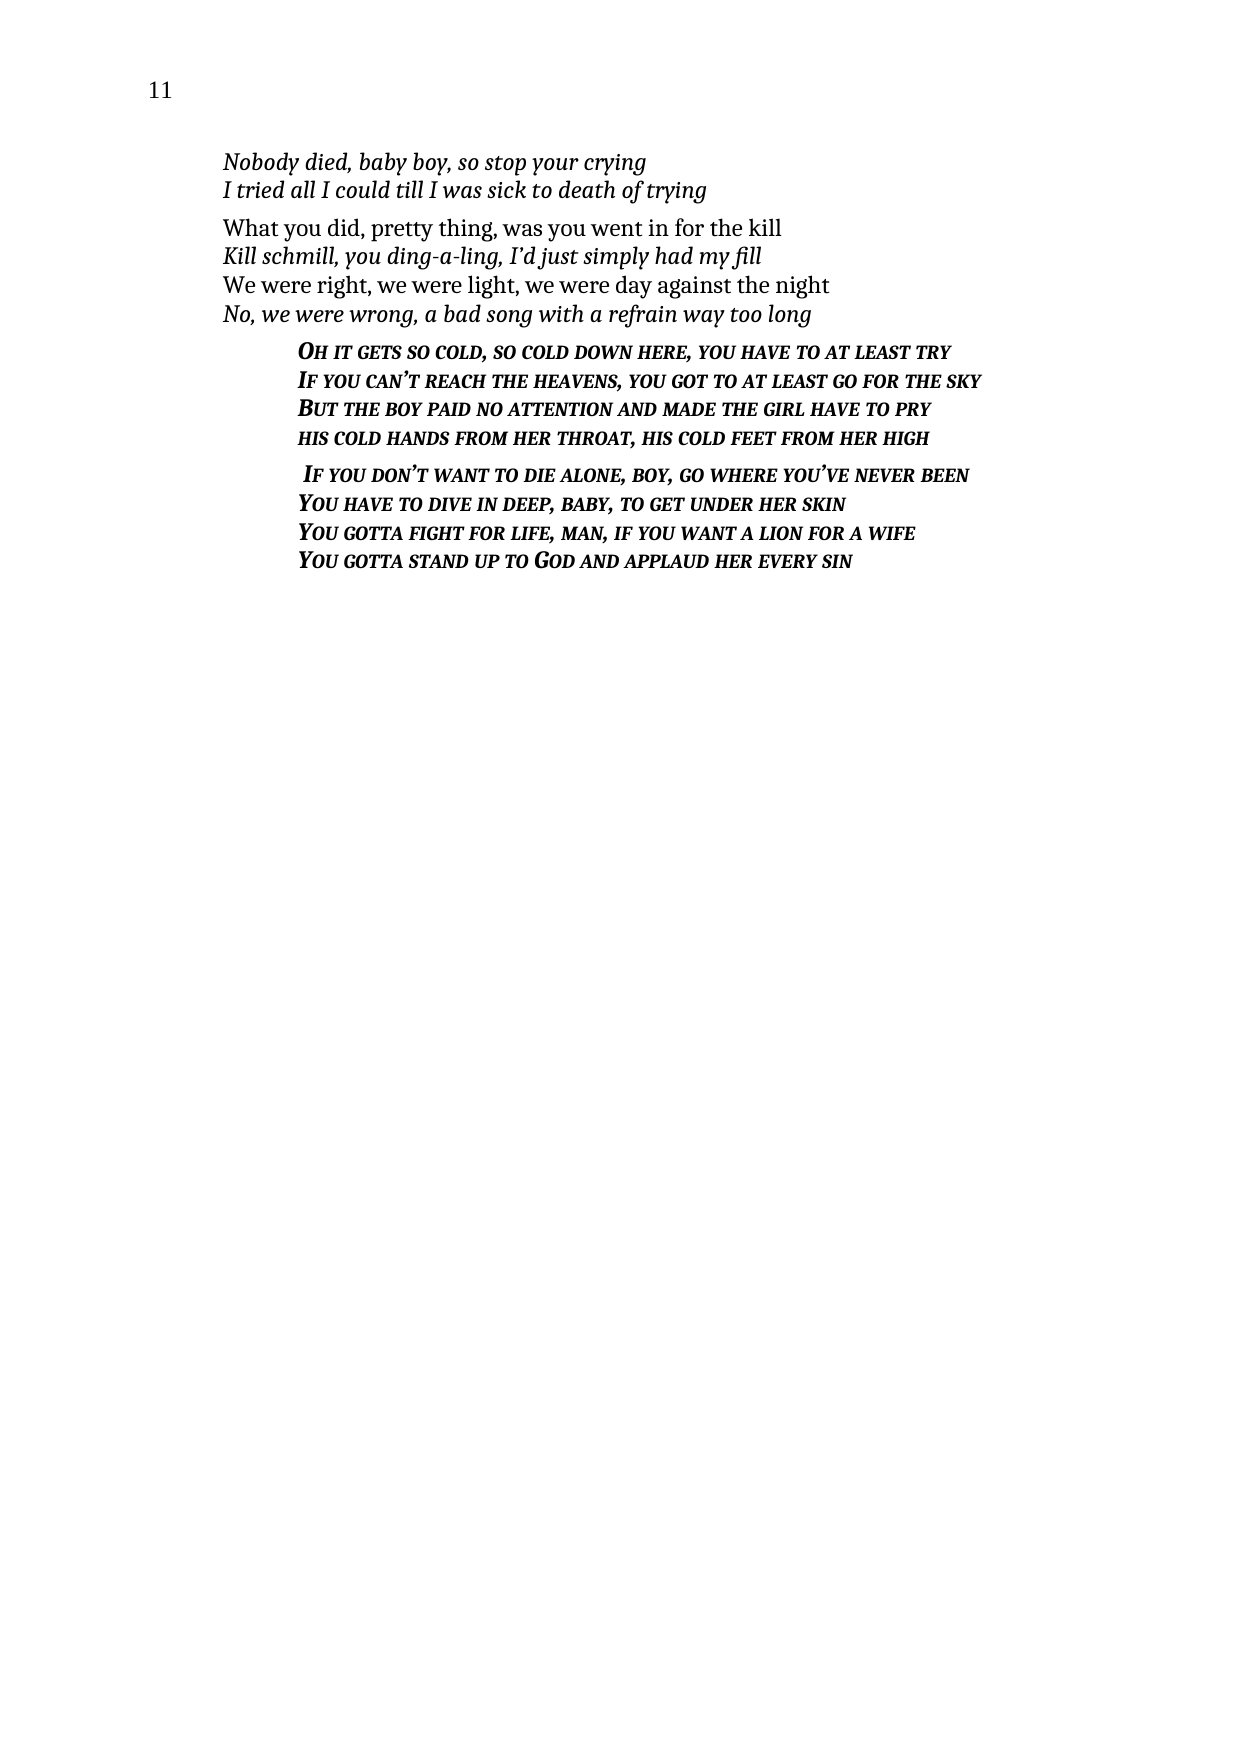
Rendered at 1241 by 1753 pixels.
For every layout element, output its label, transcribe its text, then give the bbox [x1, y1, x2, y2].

text Nobody died, baby boy, so stop your crying [148, 148, 1093, 176]
text Kill schmill, you ding-a-ling, I’d just simply had my fill [148, 242, 1093, 271]
text What you did, pretty thing, was you went in for the kill [148, 213, 1093, 242]
text his cold hands from her throat, his cold feet from her high [223, 423, 1093, 452]
text No, we were wrong, a bad song with a refrain way too long [148, 300, 1093, 328]
text But the boy paid no attention and made the girl have to pry [223, 394, 1093, 423]
text I tried all I could till I was sick to death of trying [148, 176, 1093, 205]
text We were right, we were light, we were day against the night [223, 271, 1093, 300]
text If you can’t reach the heavens, you got to at least go for the sky [223, 366, 1093, 394]
text You gotta stand up to God and applaud her every sin [223, 546, 1093, 575]
text Oh it gets so cold, so cold down here, you have to at least try [223, 337, 1093, 366]
text If you don’t want to die alone, boy, go where you’ve never been [223, 460, 1093, 489]
text You have to dive in deep, baby, to get under her skin [223, 489, 1093, 518]
text You gotta fight for life, man, if you want a lion for a wife [223, 518, 1093, 546]
